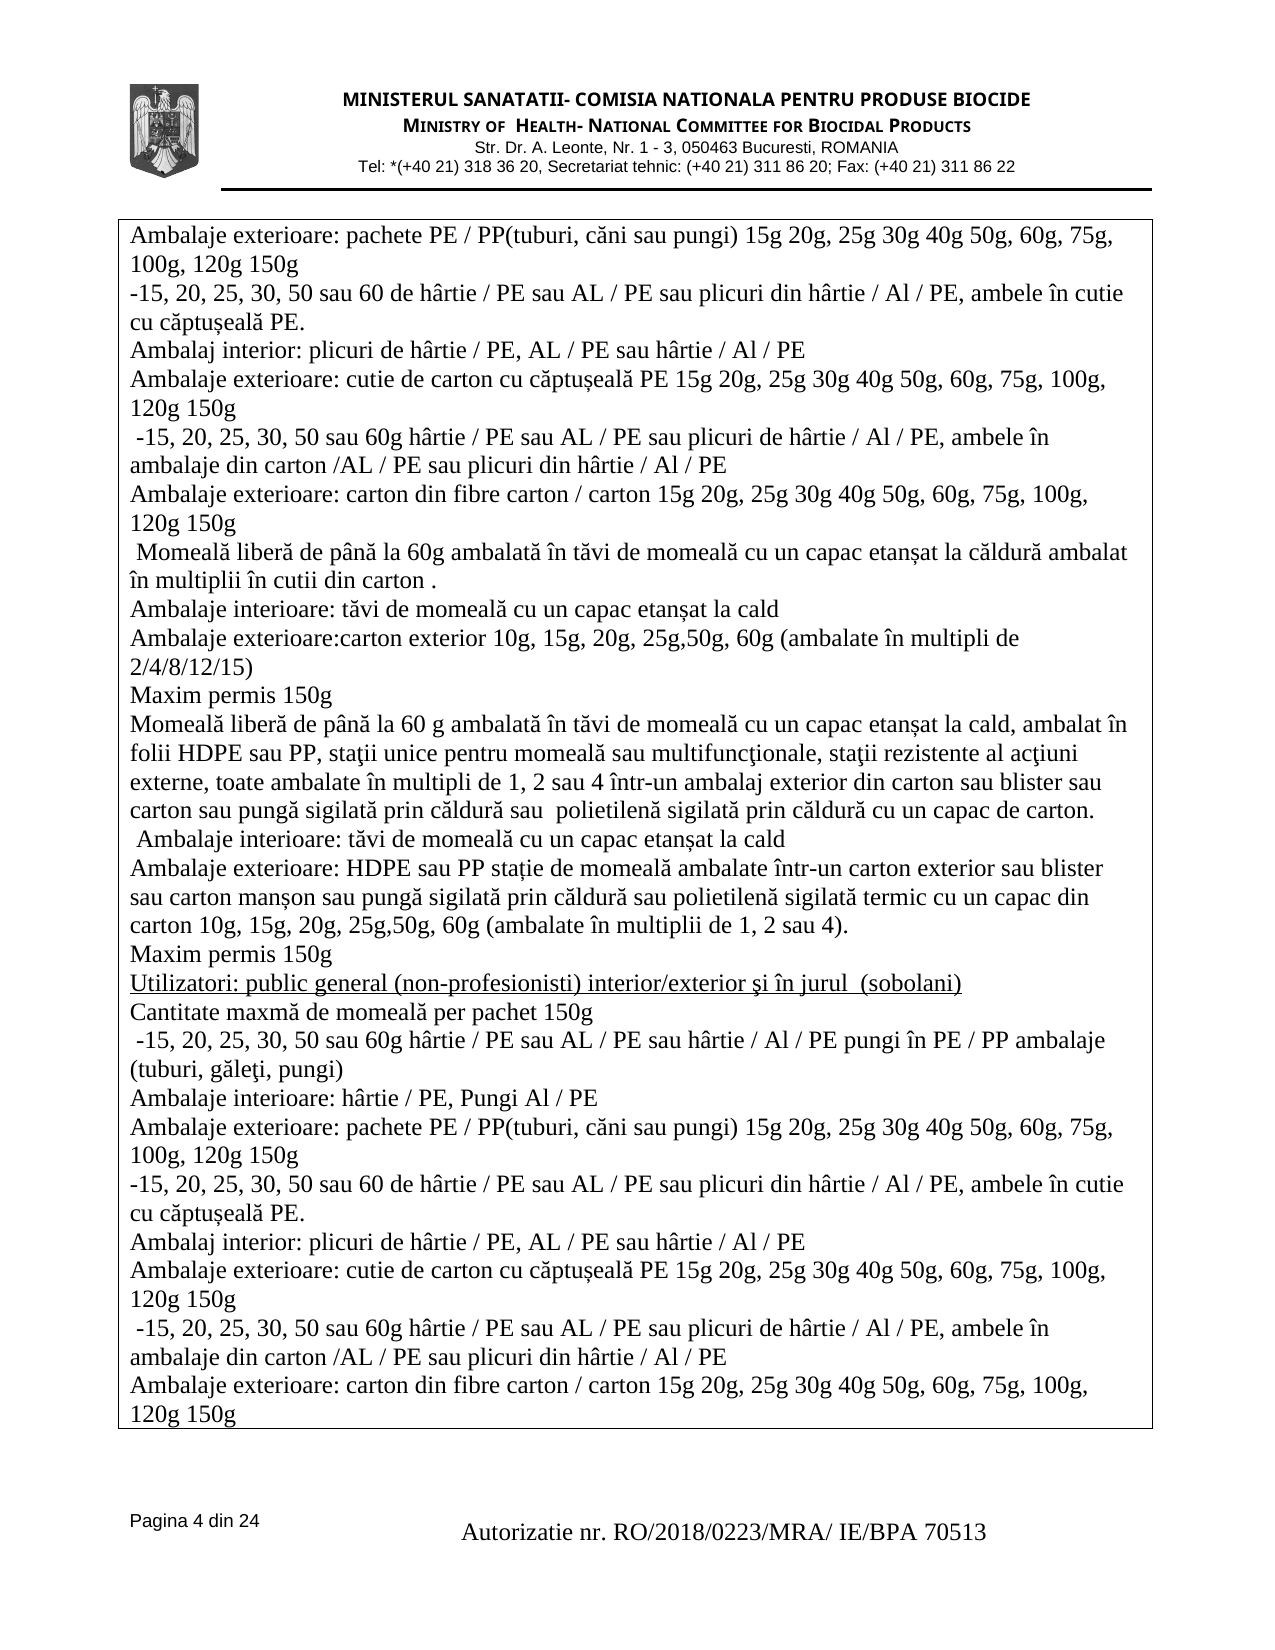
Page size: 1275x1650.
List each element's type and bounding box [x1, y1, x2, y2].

table_header [119, 220, 1152, 1428]
